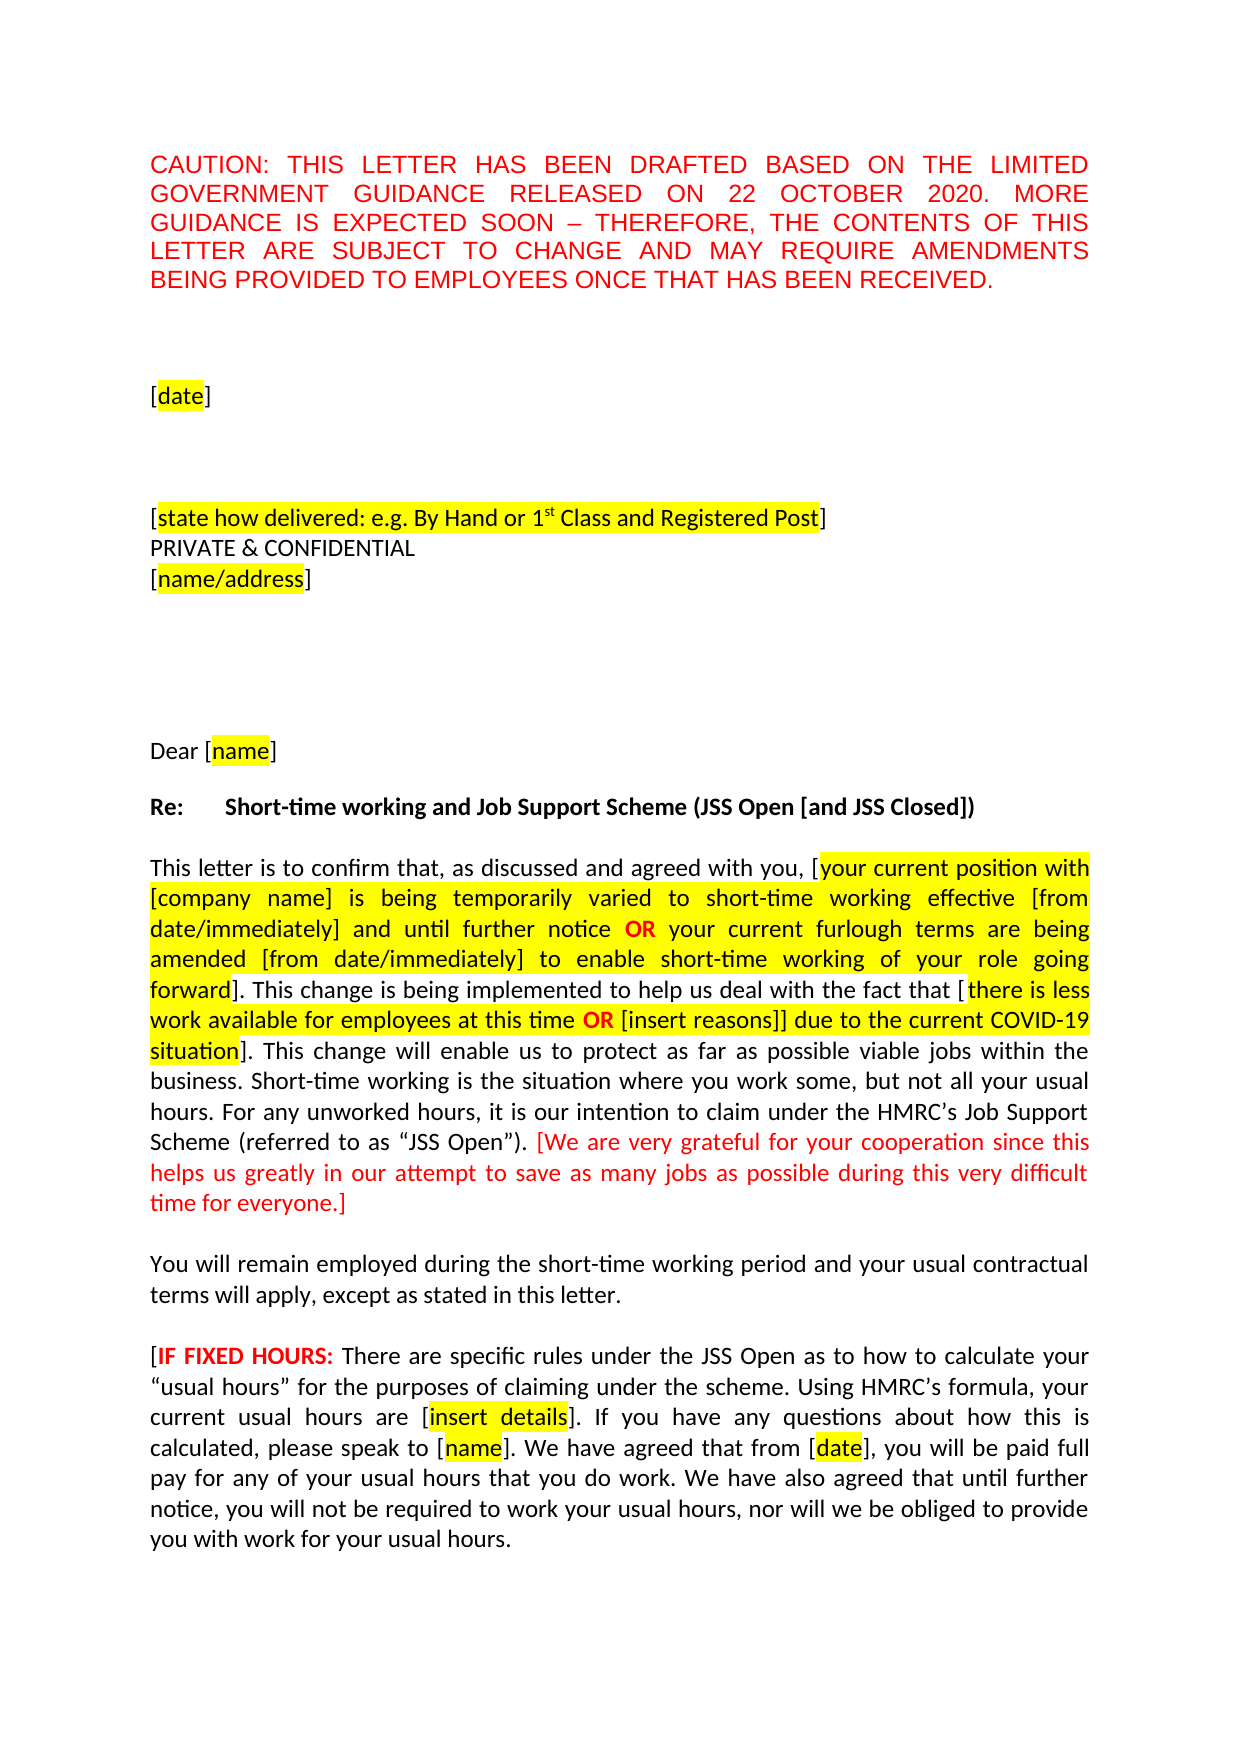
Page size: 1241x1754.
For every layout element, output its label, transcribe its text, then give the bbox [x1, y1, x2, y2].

text Re: Short-time working and Job Support Scheme (JSS Open [and JSS Closed]) [150, 791, 1090, 821]
text [state how delivered: e.g. By Hand or 1st Class and Registered Post] [819, 502, 1090, 533]
text CAUTION: THIS LETTER HAS BEEN DRAFTED BASED ON THE LIMITED GOVERNMENT GUIDANCE RELEASED ON 22 OCTOBER 2020. MORE GUIDANCE IS EXPECTED SOON – THEREFORE, THE CONTENTS OF THIS LETTER ARE SUBJECT TO CHANGE AND MAY REQUIRE AMENDMENTS BEING PROVIDED TO EMPLOYEES ONCE THAT HAS BEEN RECEIVED. [150, 150, 1090, 294]
text [IF FIXED HOURS: There are specific rules under the JSS Open as to how to calculate your “usual hours” for the purposes of claiming under the scheme. Using HMRC’s formula, your current usual hours are [insert details]. If you have any questions about how this is calculated, please speak to [name]. We have agreed that from [date], you will be paid full pay for any of your usual hours that you do work. We have also agreed that until further notice, you will not be required to work your usual hours, nor will we be obliged to provide you with work for your usual hours. [150, 1340, 1090, 1554]
text You will remain employed during the short-time working period and your usual contractual terms will apply, except as stated in this letter. [150, 1248, 1090, 1309]
text [date] [204, 380, 1090, 411]
text [name/address] [304, 563, 1090, 594]
text PRIVATE & CONFIDENTIAL [150, 533, 1090, 563]
text This letter is to confirm that, as discussed and agreed with you, [your current position with [company name] is being temporarily varied to short-time working effective [from date/immediately] and until further notice OR your current furlough terms are being amended [from date/immediately] to enable short-time working of your role going forward]. This change is being implemented to help us deal with the fact that [there is less work available for employees at this time OR [insert reasons]] due to the current COVID-19 situation]. This change will enable us to protect as far as possible viable jobs within the business. Short-time working is the situation where you work some, but not all your usual hours. For any unworked hours, it is our intention to claim under the HMRC’s Job Support Scheme (referred to as “JSS Open”). [We are very grateful for your cooperation since this helps us greatly in our attempt to save as many jobs as possible during this very difficult time for everyone.] [150, 1035, 1090, 1218]
text Dear [name] [150, 735, 212, 766]
text Dear [name] [269, 735, 1090, 766]
